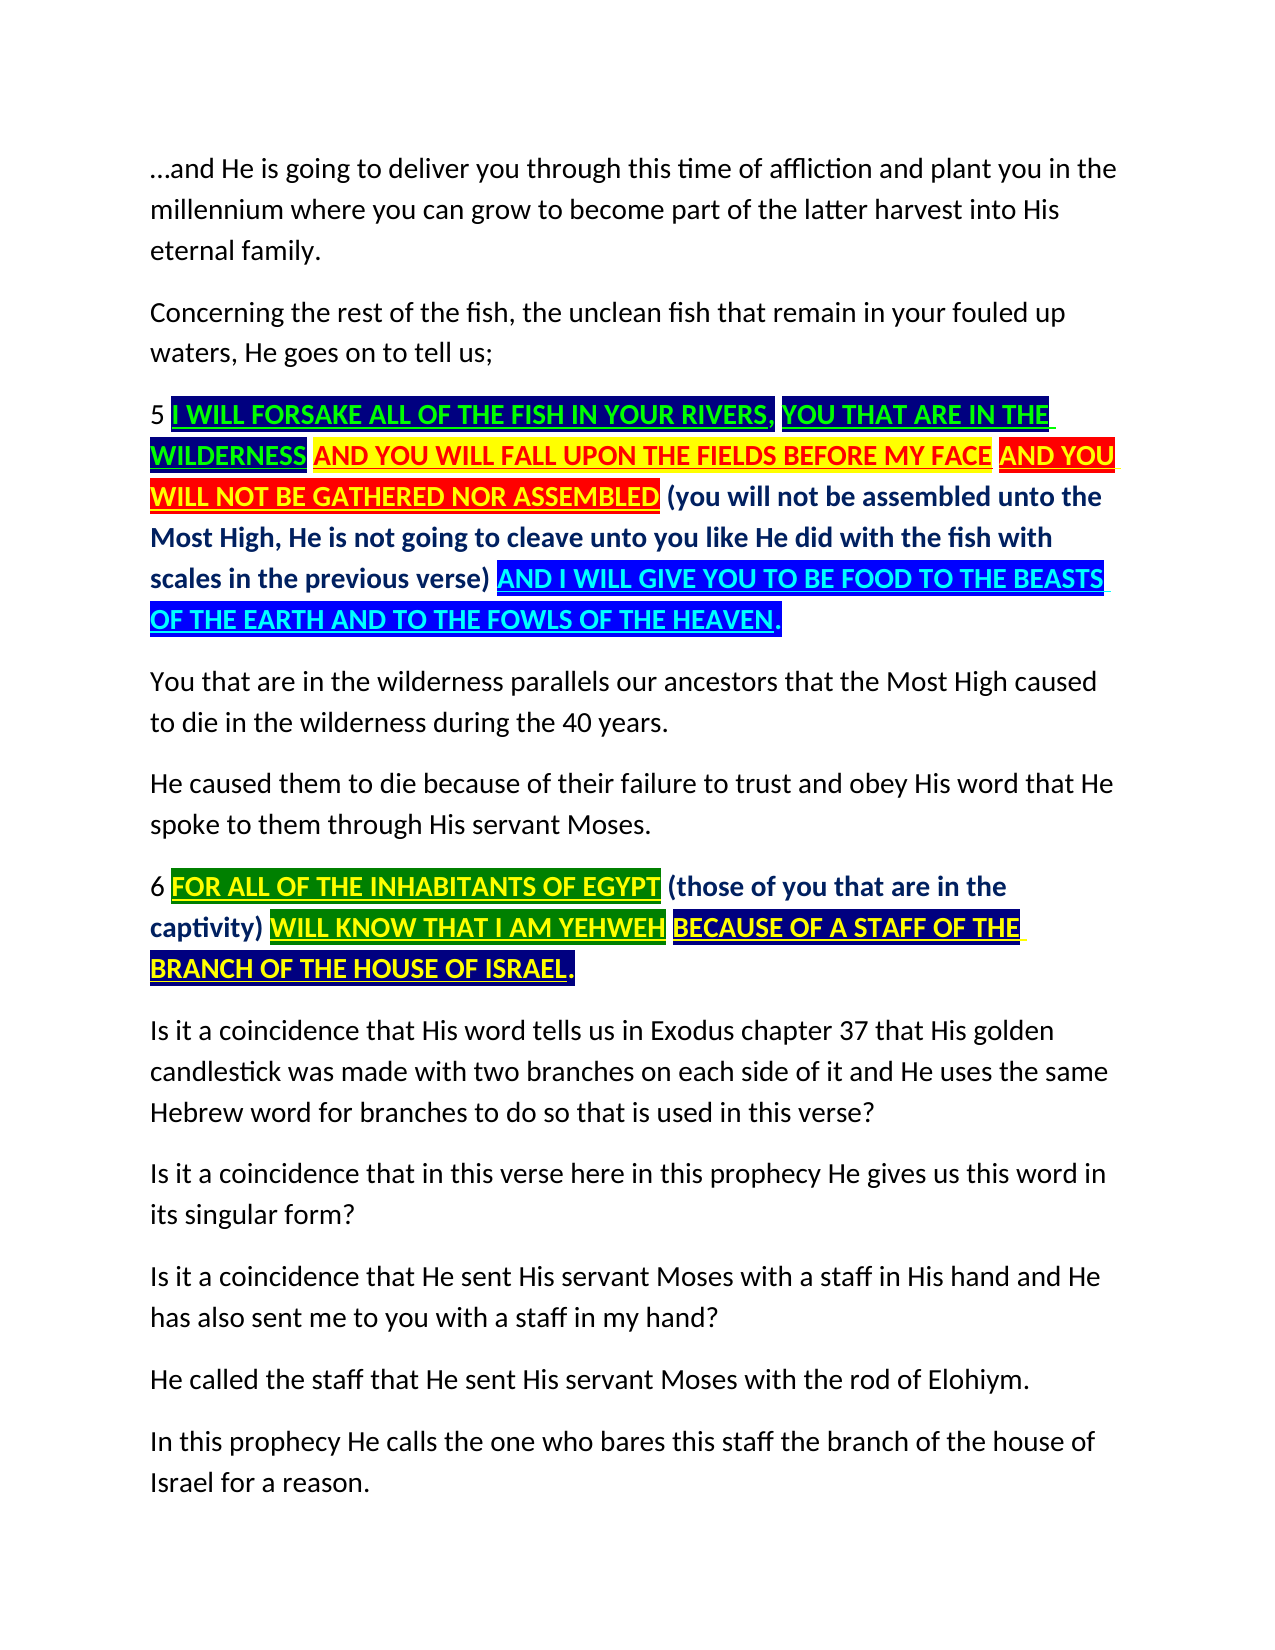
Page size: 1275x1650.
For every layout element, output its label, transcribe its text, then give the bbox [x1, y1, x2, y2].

text You that are in the wilderness parallels our ancestors that the Most High caused to die in the wilderness during the 40 years. [150, 663, 1125, 739]
text He called the staff that He sent His servant Moses with the rod of Elohiym. [150, 1361, 1125, 1397]
text …and He is going to deliver you through this time of affliction and plant you in the millennium where you can grow to become part of the latter harvest into His eternal family. [150, 150, 1125, 267]
text Is it a coincidence that in this verse here in this prophecy He gives us this word in its singular form? [150, 1156, 1125, 1232]
text He caused them to die because of their failure to trust and obey His word that He spoke to them through His servant Moses. [150, 766, 1125, 842]
text 6 FOR ALL OF THE INHABITANTS OF EGYPT (those of you that are in the captivity) WILL KNOW THAT I AM YEHWEH BECAUSE OF A STAFF OF THE BRANCH OF THE HOUSE OF ISRAEL. [150, 868, 1125, 986]
text Is it a coincidence that He sent His servant Moses with a staff in His hand and He has also sent me to you with a staff in my hand? [150, 1258, 1125, 1335]
text Concerning the rest of the fish, the unclean fish that remain in your fouled up waters, He goes on to tell us; [150, 294, 1125, 370]
text 5 I WILL FORSAKE ALL OF THE FISH IN YOUR RIVERS, YOU THAT ARE IN THE WILDERNESS AND YOU WILL FALL UPON THE FIELDS BEFORE MY FACE AND YOU WILL NOT BE GATHERED NOR ASSEMBLED (you will not be assembled unto the Most High, He is not going to cleave unto you like He did with the fish with scales in the previous verse) AND I WILL GIVE YOU TO BE FOOD TO THE BEASTS OF THE EARTH AND TO THE FOWLS OF THE HEAVEN. [150, 396, 1125, 637]
text Is it a coincidence that His word tells us in Exodus chapter 37 that His golden candlestick was made with two branches on each side of it and He uses the same Hebrew word for branches to do so that is used in this verse? [150, 1012, 1125, 1129]
text In this prophecy He calls the one who bares this staff the branch of the house of Israel for a reason. [150, 1423, 1125, 1499]
